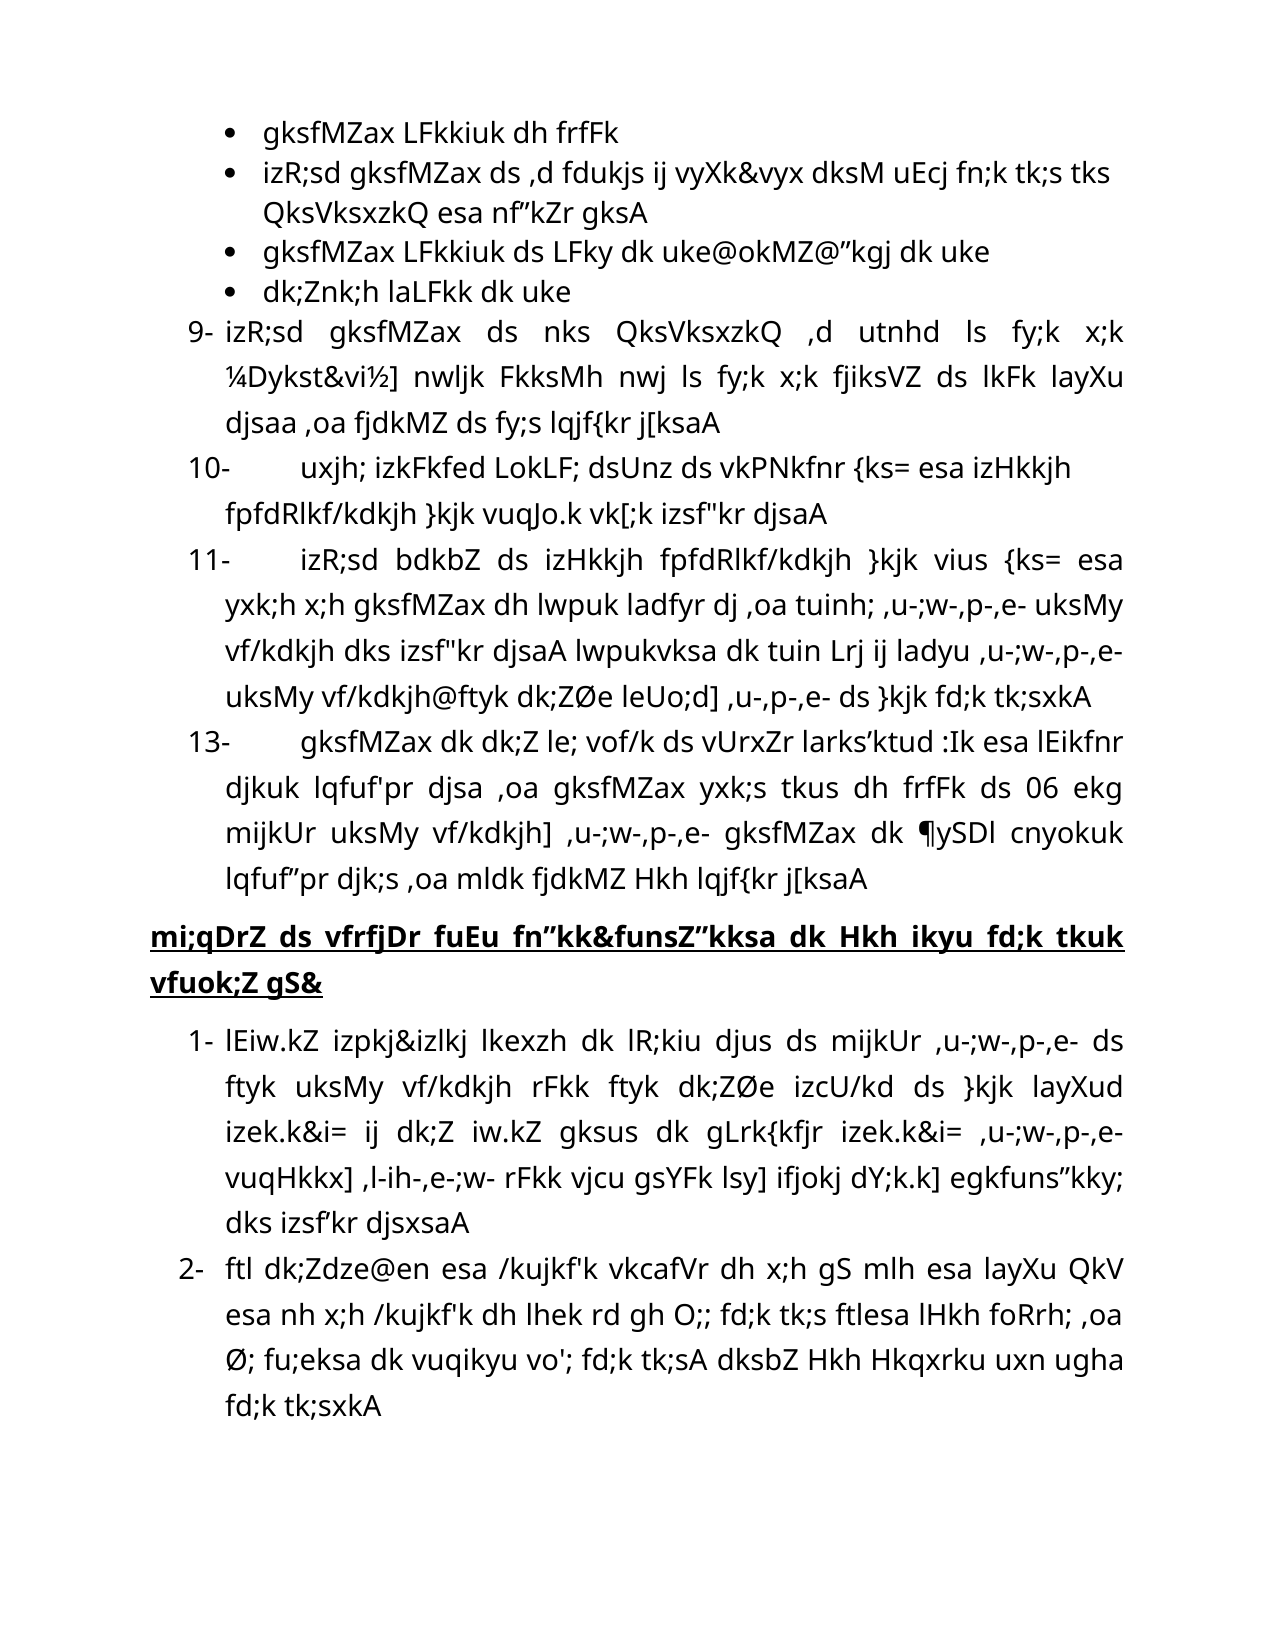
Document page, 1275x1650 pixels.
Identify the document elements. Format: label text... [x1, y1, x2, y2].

list 9- izR;sd gksfMZax ds nks QksVksxzkQ ,d utnhd ls fy;k x;k ¼Dykst&vi½] nwljk FkksMh nwj ls fy;k x;k fjiksVZ ds lkFk layXu djsaa ,oa fjdkMZ ds fy;s lqjf{kr j[ksaA [187, 311, 1125, 442]
text mi;qDrZ ds vfrfjDr fuEu fn”kk&funsZ”kksa dk Hkh ikyu fd;k tkuk vfuok;Z gS& [150, 917, 1125, 950]
list dk;Znk;h laLFkk dk uke [225, 271, 1125, 311]
list izR;sd gksfMZax ds ,d fdukjs ij vyXk&vyx dksM uEcj fn;k tk;s tks QksVksxzkQ esa nf”kZr gksA [225, 152, 1125, 232]
list gksfMZax LFkkiuk ds LFky dk uke@okMZ@”kgj dk uke [225, 232, 1125, 271]
list lEiw.kZ izpkj&izlkj lkexzh dk lR;kiu djus ds mijkUr ,u-;w-,p-,e- ds ftyk uksMy vf/kdkjh rFkk ftyk dk;ZØe izcU/kd ds }kjk layXud izek.k&i= ij dk;Z iw.kZ gksus dk gLrk{kfjr izek.k&i= ,u-;w-,p-,e- vuqHkkx] ,l-ih-,e-;w- rFkk vjcu gsYFk lsy] ifjokj dY;k.k] egkfuns”kky; dks izsf’kr djsxsaA [187, 1020, 1125, 1242]
list 11- izR;sd bdkbZ ds izHkkjh fpfdRlkf/kdkjh }kjk vius {ks= esa yxk;h x;h gksfMZax dh lwpuk ladfyr dj ,oa tuinh; ,u-;w-,p-,e- uksMy vf/kdkjh dks izsf"kr djsaA lwpukvksa dk tuin Lrj ij ladyu ,u-;w-,p-,e- uksMy vf/kdkjh@ftyk dk;ZØe leUo;d] ,u-,p-,e- ds }kjk fd;k tk;sxkA [187, 539, 1125, 716]
list 10- uxjh; izkFkfed LokLF; dsUnz ds vkPNkfnr {ks= esa izHkkjh fpfdRlkf/kdkjh }kjk vuqJo.k vk[;k izsf"kr djsaA [187, 448, 1125, 533]
text mi;qDrZ ds vfrfjDr fuEu fn”kk&funsZ”kksa dk Hkh ikyu fd;k tkuk vfuok;Z gS& [150, 952, 1125, 1002]
list 13- gksfMZax dk dk;Z le; vof/k ds vUrxZr larks’ktud :Ik esa lEikfnr djkuk lqfuf'pr djsa ,oa gksfMZax yxk;s tkus dh frfFk ds 06 ekg mijkUr uksMy vf/kdkjh] ,u-;w-,p-,e- gksfMZax dk ¶ySDl cnyokuk lqfuf”pr djk;s ,oa mldk fjdkMZ Hkh lqjf{kr j[ksaA [187, 722, 1125, 898]
list gksfMZax LFkkiuk dh frfFk [225, 112, 1125, 152]
list ftl dk;Zdze@en esa /kujkf'k vkcafVr dh x;h gS mlh esa layXu QkV esa nh x;h /kujkf'k dh lhek rd gh O;; fd;k tk;s ftlesa lHkh foRrh; ,oa Ø; fu;eksa dk vuqikyu vo'; fd;k tk;sA dksbZ Hkh Hkqxrku uxn ugha fd;k tk;sxkA [178, 1248, 1125, 1425]
